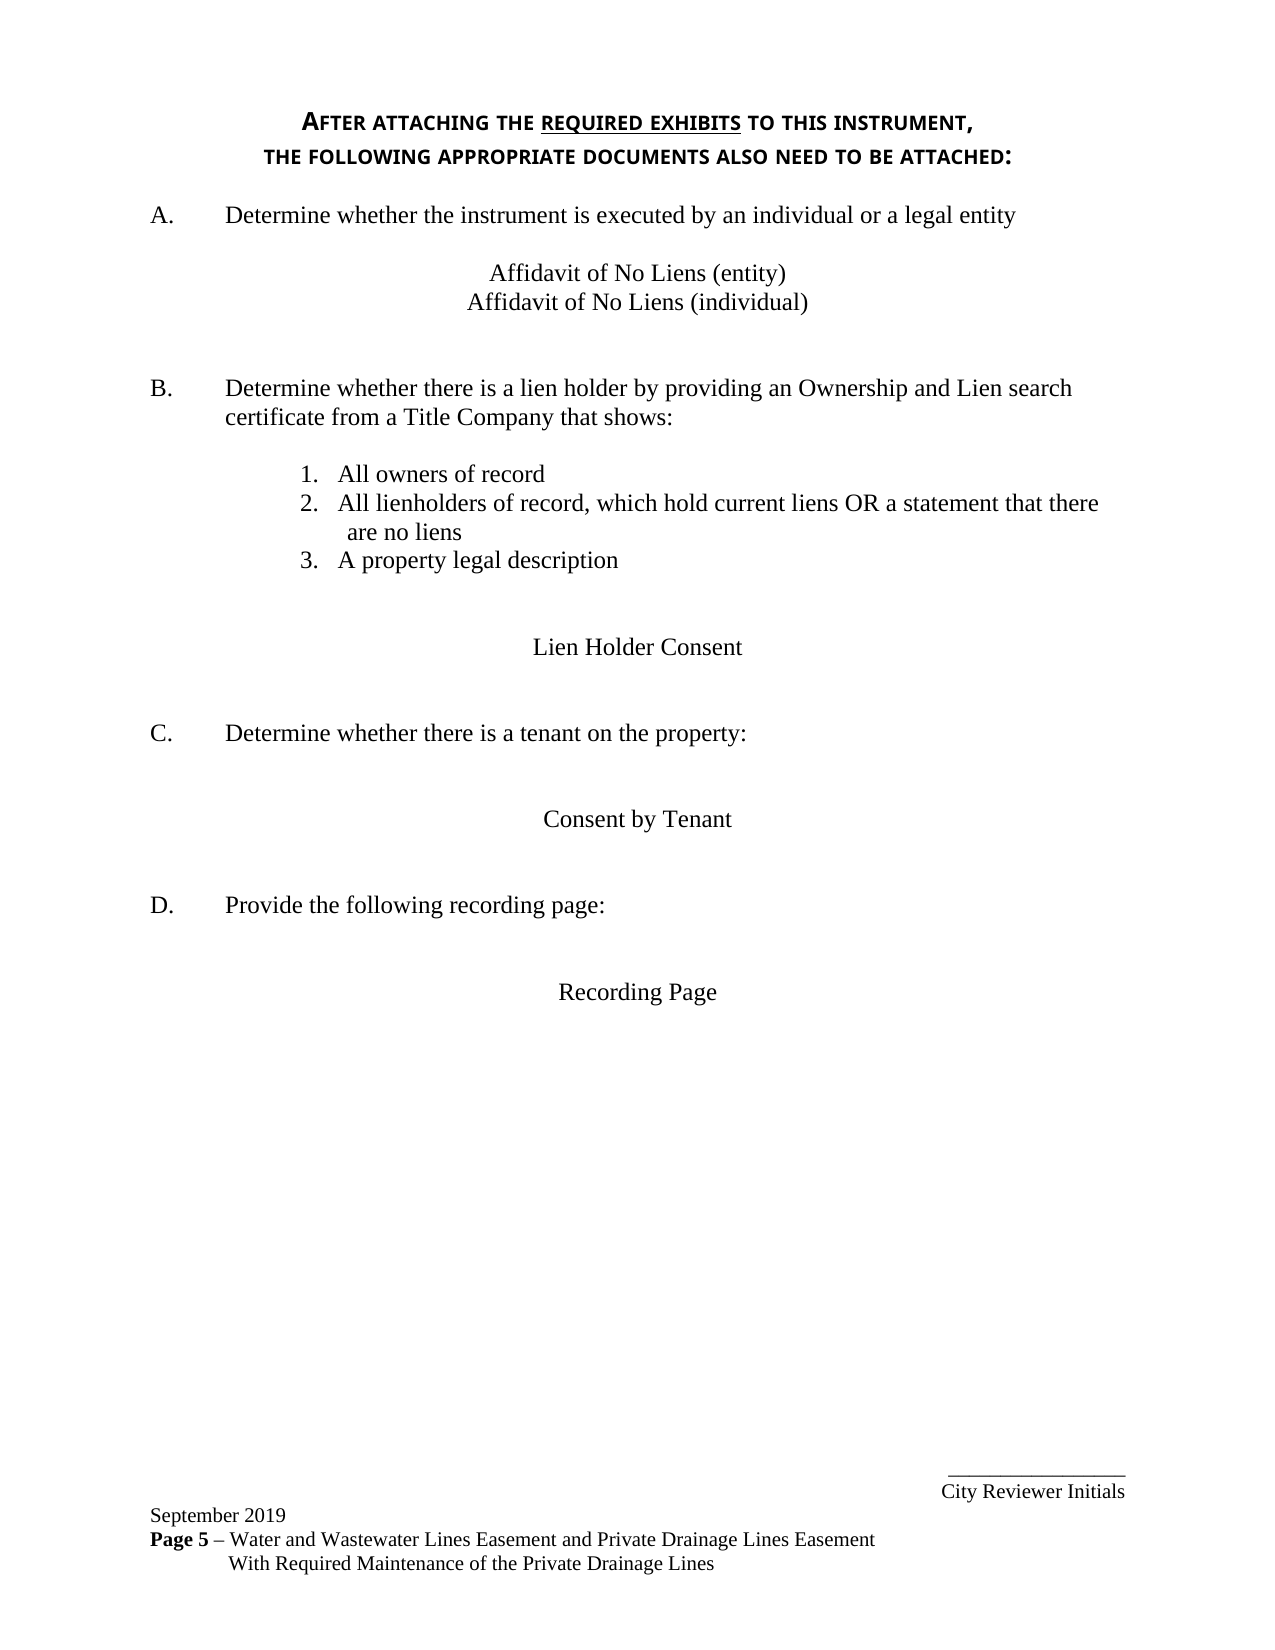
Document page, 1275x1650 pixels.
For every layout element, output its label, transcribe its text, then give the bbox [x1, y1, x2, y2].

title 3. A property legal description [300, 546, 1125, 574]
title Affidavit of No Liens (individual) [150, 287, 1125, 316]
text Recording Page [150, 977, 1125, 1006]
title A. Determine whether the instrument is executed by an individual or a legal entity [150, 201, 1125, 229]
title B. Determine whether there is a lien holder by providing an Ownership and Lien search certificate from a Title Company that shows: [150, 373, 1125, 431]
title After attaching the required exhibits to this instrument, [150, 104, 1125, 138]
title D. Provide the following recording page: [150, 891, 1125, 919]
title 2. All lienholders of record, which hold current liens OR a statement that there are no liens [300, 488, 1125, 546]
title 1. All owners of record [300, 459, 1125, 488]
title C. Determine whether there is a tenant on the property: [150, 718, 1125, 747]
text Lien Holder Consent [150, 632, 1125, 661]
title the following appropriate documents also need to be attached: [150, 138, 1125, 172]
title Affidavit of No Liens (entity) [150, 258, 1125, 287]
text Consent by Tenant [150, 804, 1125, 833]
